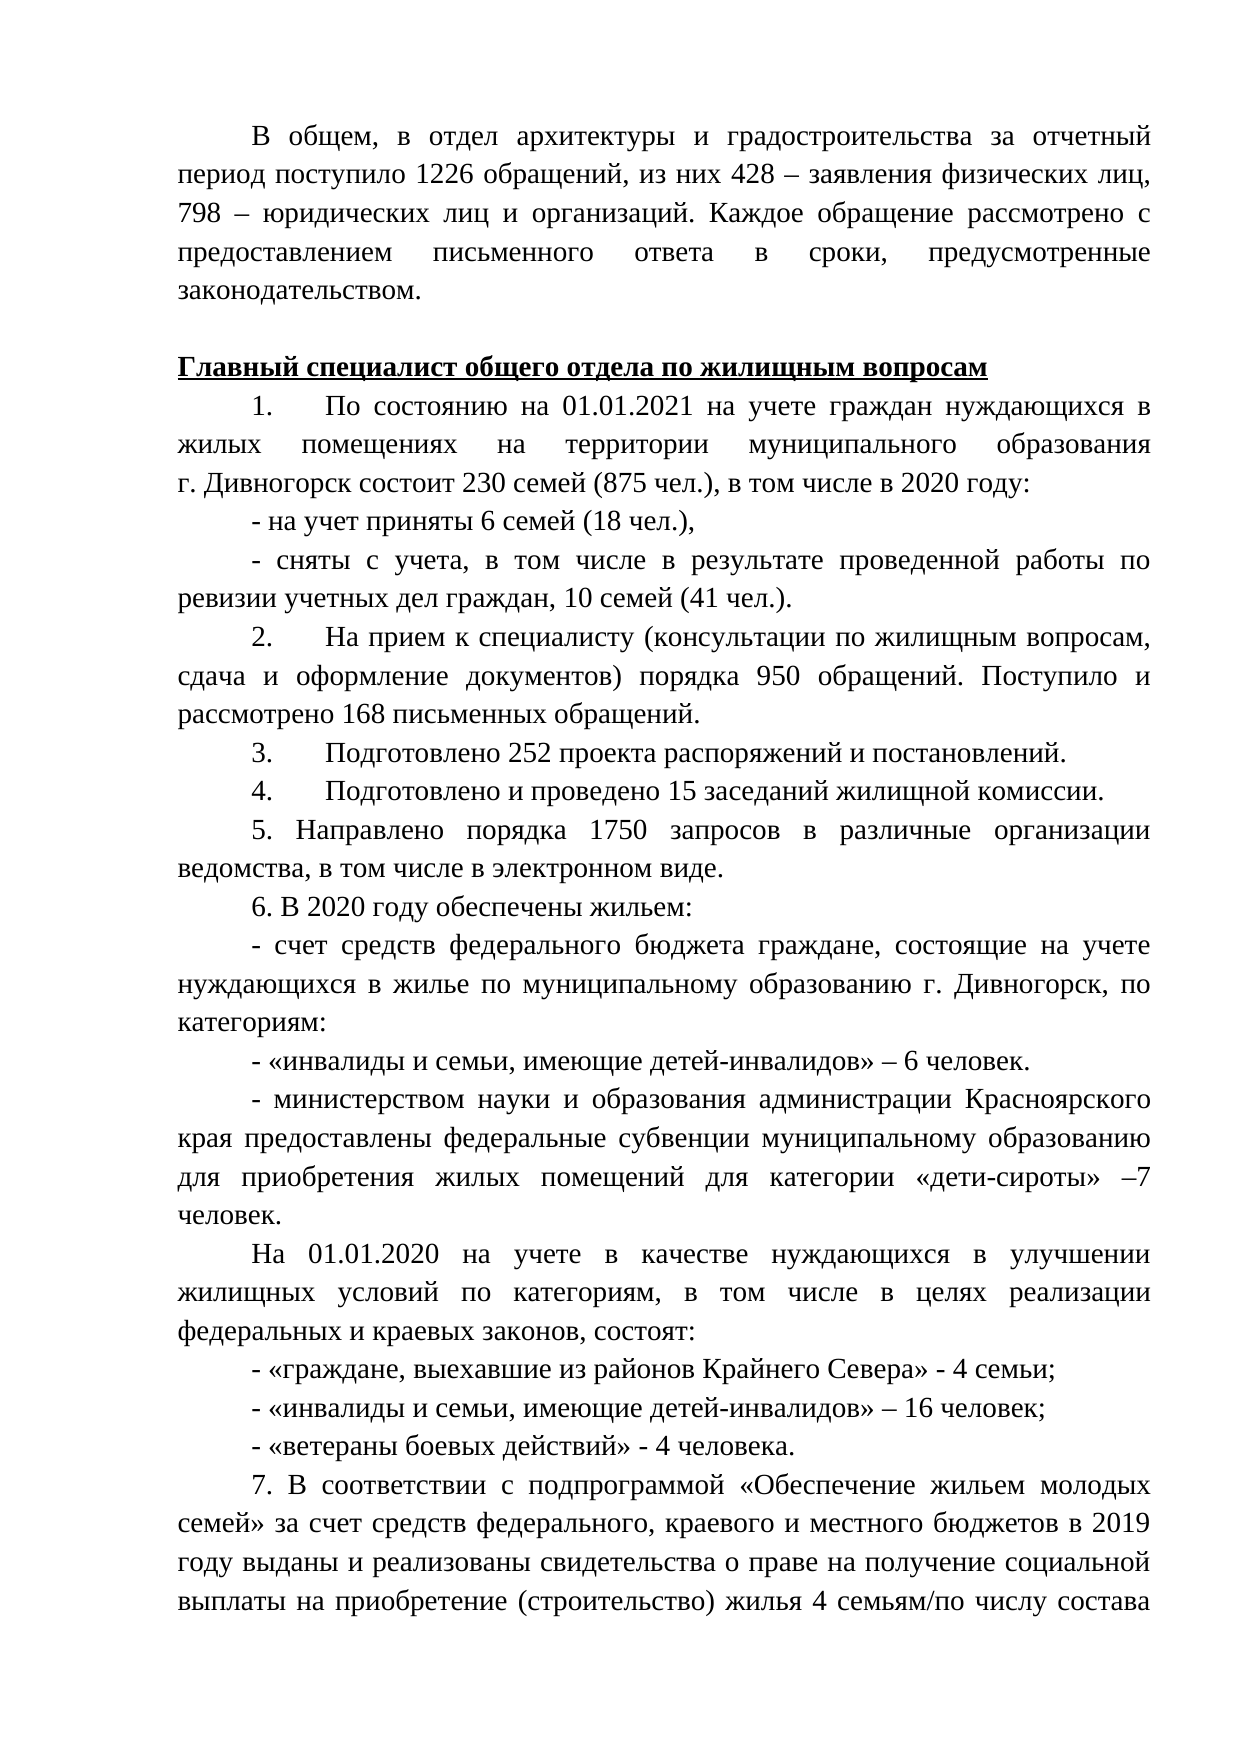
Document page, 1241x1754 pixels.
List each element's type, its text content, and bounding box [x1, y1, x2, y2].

text 2. На прием к специалисту (консультации по жилищным вопросам, сдача и оформление документов) порядка 950 обращений. Поступило и рассмотрено 168 письменных обращений. [177, 619, 1152, 730]
text Главный специалист общего отдела по жилищным вопросам [177, 349, 1152, 383]
text - счет средств федерального бюджета граждане, состоящие на учете нуждающихся в жилье по муниципальному образованию г. Дивногорск, по категориям: [177, 927, 1152, 1038]
text - «ветераны боевых действий» - 4 человека. [177, 1428, 1152, 1462]
text 1. По состоянию на 01.01.2021 на учете граждан нуждающихся в жилых помещениях на территории муниципального образования г. Дивногорск состоит 230 семей (875 чел.), в том числе в 2020 году: [177, 388, 1152, 498]
text 6. В 2020 году обеспечены жильем: [177, 889, 1152, 922]
text - на учет приняты 6 семей (18 чел.), [177, 503, 1152, 537]
text - министерством науки и образования администрации Красноярского края предоставлены федеральные субвенции муниципальному образованию для приобретения жилых помещений для категории «дети-сироты» –7 человек. [177, 1082, 1152, 1231]
text - «инвалиды и семьи, имеющие детей-инвалидов» – 6 человек. [177, 1043, 1152, 1077]
text - сняты с учета, в том числе в результате проведенной работы по ревизии учетных дел граждан, 10 семей (41 чел.). [177, 542, 1152, 614]
text 4. Подготовлено и проведено 15 заседаний жилищной комиссии. [177, 773, 1152, 807]
text В общем, в отдел архитектуры и градостроительства за отчетный период поступило 1226 обращений, из них 428 – заявления физических лиц, 798 – юридических лиц и организаций. Каждое обращение рассмотрено с предоставлением письменного ответа в сроки, предусмотренные законодательством. [177, 118, 1152, 306]
text На 01.01.2020 на учете в качестве нуждающихся в улучшении жилищных условий по категориям, в том числе в целях реализации федеральных и краевых законов, состоят: [177, 1236, 1152, 1346]
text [177, 1467, 1152, 1616]
text 3. Подготовлено 252 проекта распоряжений и постановлений. [177, 735, 1152, 768]
text - «инвалиды и семьи, имеющие детей-инвалидов» – 16 человек; [177, 1390, 1152, 1423]
text - «граждане, выехавшие из районов Крайнего Севера» - 4 семьи; [177, 1351, 1152, 1385]
text 5. Направлено порядка 1750 запросов в различные организации ведомства, в том числе в электронном виде. [177, 812, 1152, 884]
